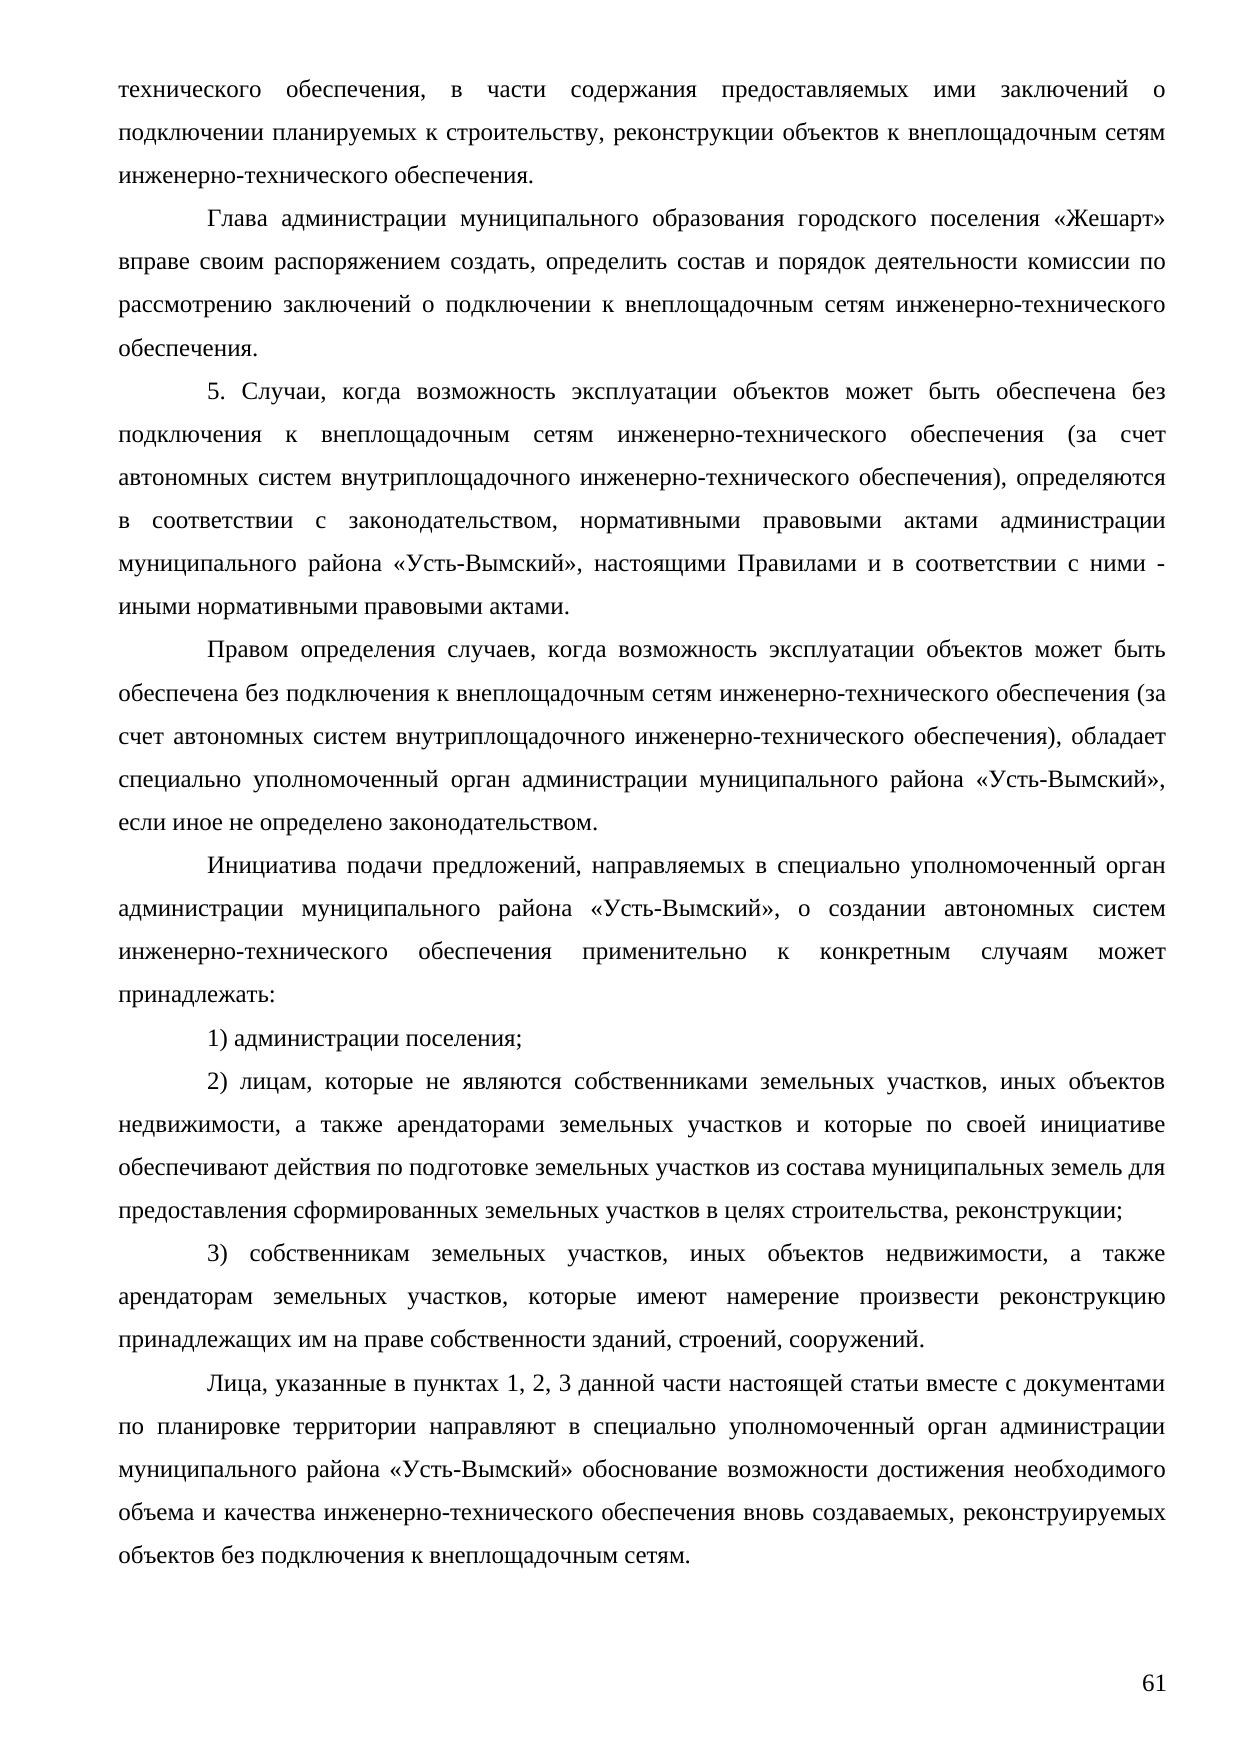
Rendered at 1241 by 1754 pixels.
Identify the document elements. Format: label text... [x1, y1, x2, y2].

text Правом определения случаев, когда возможность эксплуатации объектов может быть обеспечена без подключения к внеплощадочным сетям инженерно-технического обеспечения (за счет автономных систем внутриплощадочного инженерно-технического обеспечения), обладает специально уполномоченный орган администрации муниципального района «Усть-Вымский», если иное не определено законодательством. [118, 634, 1167, 836]
text 2) лицам, которые не являются собственниками земельных участков, иных объектов недвижимости, а также арендаторами земельных участков и которые по своей инициативе обеспечивают действия по подготовке земельных участков из состава муниципальных земель для предоставления сформированных земельных участков в целях строительства, реконструкции; [118, 1066, 1167, 1224]
text Лица, указанные в пунктах 1, 2, 3 данной части настоящей статьи вместе с документами по планировке территории направляют в специально уполномоченный орган администрации муниципального района «Усть-Вымский» обоснование возможности достижения необходимого объема и качества инженерно-технического обеспечения вновь создаваемых, реконструируемых объектов без подключения к внеплощадочным сетям. [118, 1368, 1167, 1569]
text 3) собственникам земельных участков, иных объектов недвижимости, а также арендаторам земельных участков, которые имеют намерение произвести реконструкцию принадлежащих им на праве собственности зданий, строений, сооружений. [118, 1238, 1167, 1353]
text 5. Случаи, когда возможность эксплуатации объектов может быть обеспечена без подключения к внеплощадочным сетям инженерно-технического обеспечения (за счет автономных систем внутриплощадочного инженерно-технического обеспечения), определяются в соответствии с законодательством, нормативными правовыми актами администрации муниципального района «Усть-Вымский», настоящими Правилами и в соответствии с ними - иными нормативными правовыми актами. [118, 376, 1167, 620]
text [118, 74, 1167, 189]
text Глава администрации муниципального образования городского поселения «Жешарт» вправе своим распоряжением создать, определить состав и порядок деятельности комиссии по рассмотрению заключений о подключении к внеплощадочным сетям инженерно-технического обеспечения. [118, 203, 1167, 361]
text 1) администрации поселения; [118, 1023, 1167, 1051]
text Инициатива подачи предложений, направляемых в специально уполномоченный орган администрации муниципального района «Усть-Вымский», о создании автономных систем инженерно-технического обеспечения применительно к конкретным случаям может принадлежать: [118, 850, 1167, 1008]
